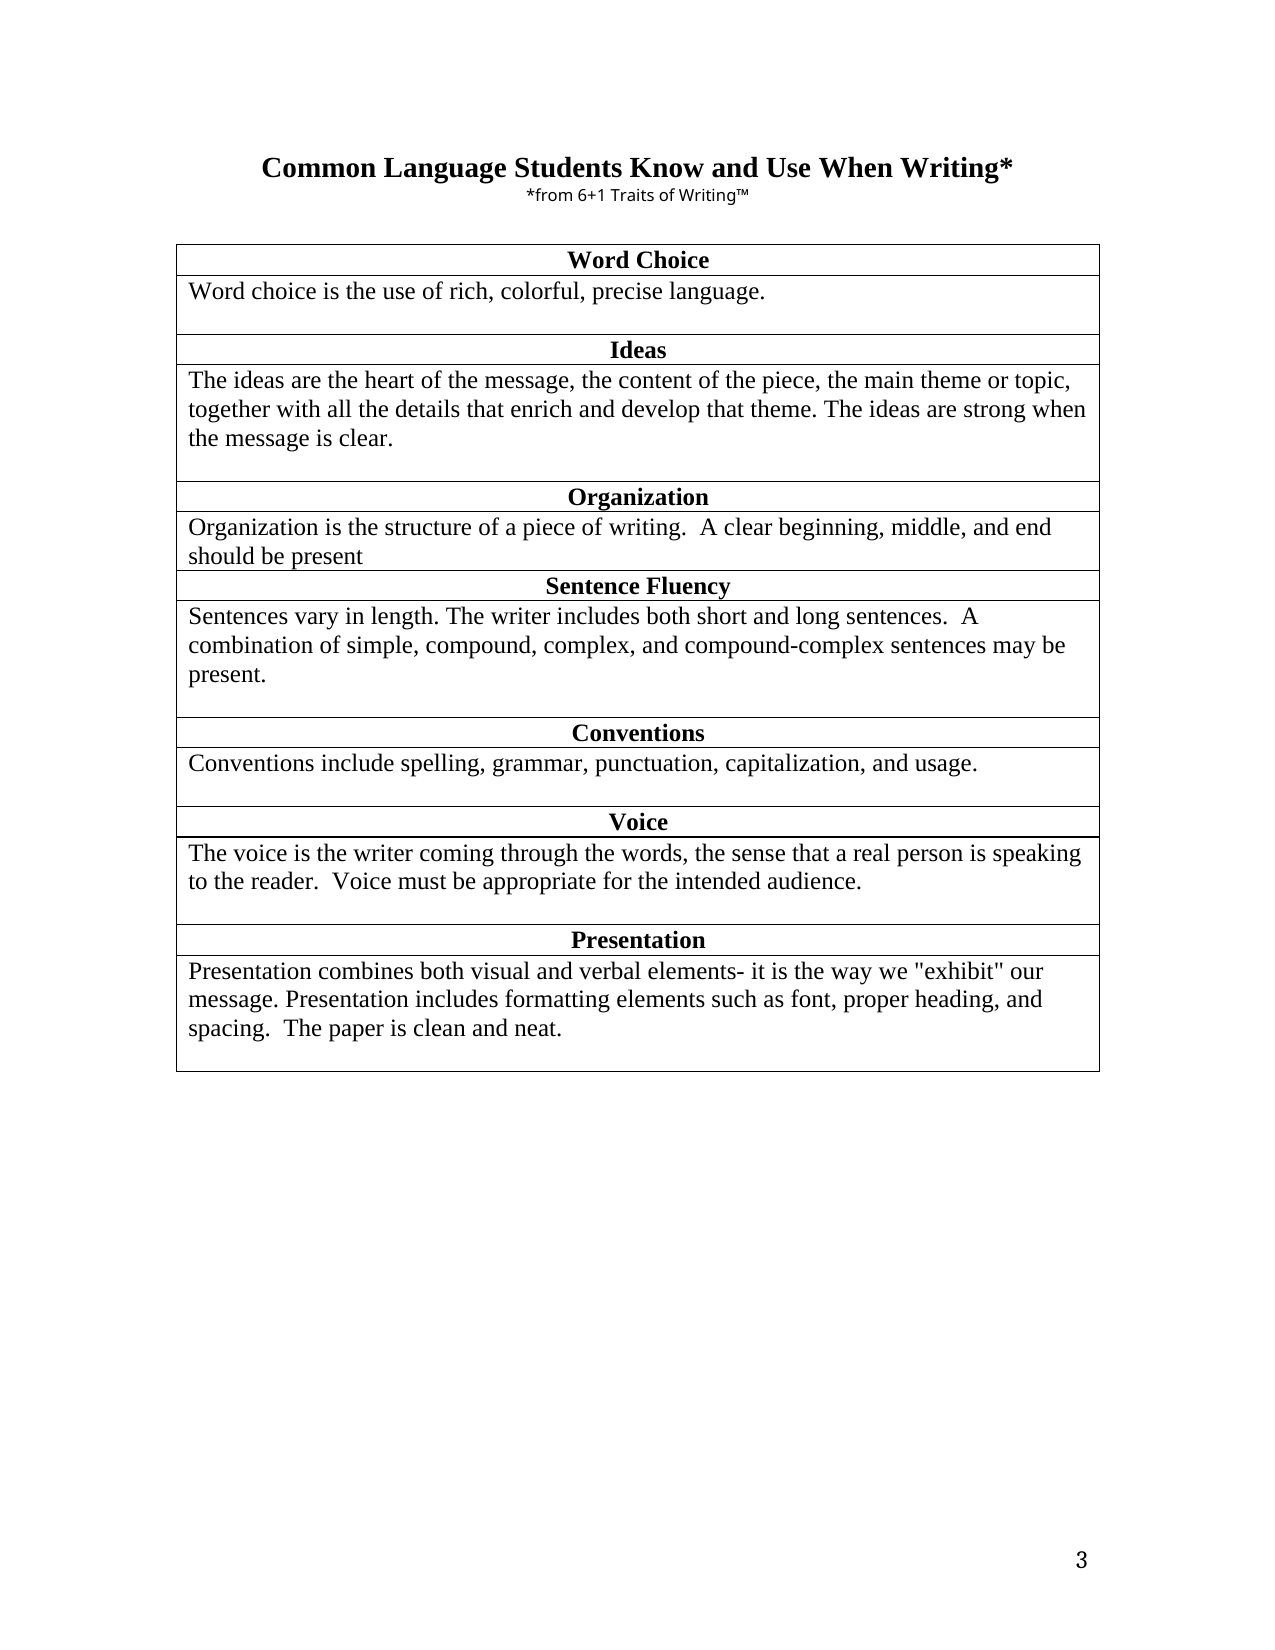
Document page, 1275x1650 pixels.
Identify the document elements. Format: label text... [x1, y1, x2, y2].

table_cell Conventions include spelling, grammar, punctuation, capitalization, and usage. [177, 748, 1099, 806]
table_cell Sentence Fluency [177, 571, 1099, 600]
table_cell Voice [177, 807, 1099, 836]
table_cell Presentation [177, 925, 1099, 954]
subtitle Common Language Students Know and Use When Writing* [187, 150, 1087, 183]
table_cell Organization is the structure of a piece of writing. A clear beginning, middle, and end should be present [177, 512, 1099, 570]
table_cell The ideas are the heart of the message, the content of the piece, the main theme or topic, together with all the details that enrich and develop that theme. The ideas are strong when the message is clear. [177, 365, 1099, 481]
table_cell Organization [177, 482, 1099, 511]
table_cell Conventions [177, 718, 1099, 747]
text *from 6+1 Traits of Writing™ [187, 184, 1087, 206]
table_cell The voice is the writer coming through the words, the sense that a real person is speaking to the reader. Voice must be appropriate for the intended audience. [177, 838, 1099, 924]
table_cell Word choice is the use of rich, colorful, precise language. [177, 276, 1099, 334]
table_cell Ideas [177, 335, 1099, 364]
table_cell Presentation combines both visual and verbal elements- it is the way we "exhibit" our message. Presentation includes formatting elements such as font, proper heading, and spacing. The paper is clean and neat. [177, 956, 1099, 1071]
table_cell Sentences vary in length. The writer includes both short and long sentences. A combination of simple, compound, complex, and compound-complex sentences may be present. [177, 601, 1099, 717]
table_header Word Choice [177, 245, 1099, 274]
